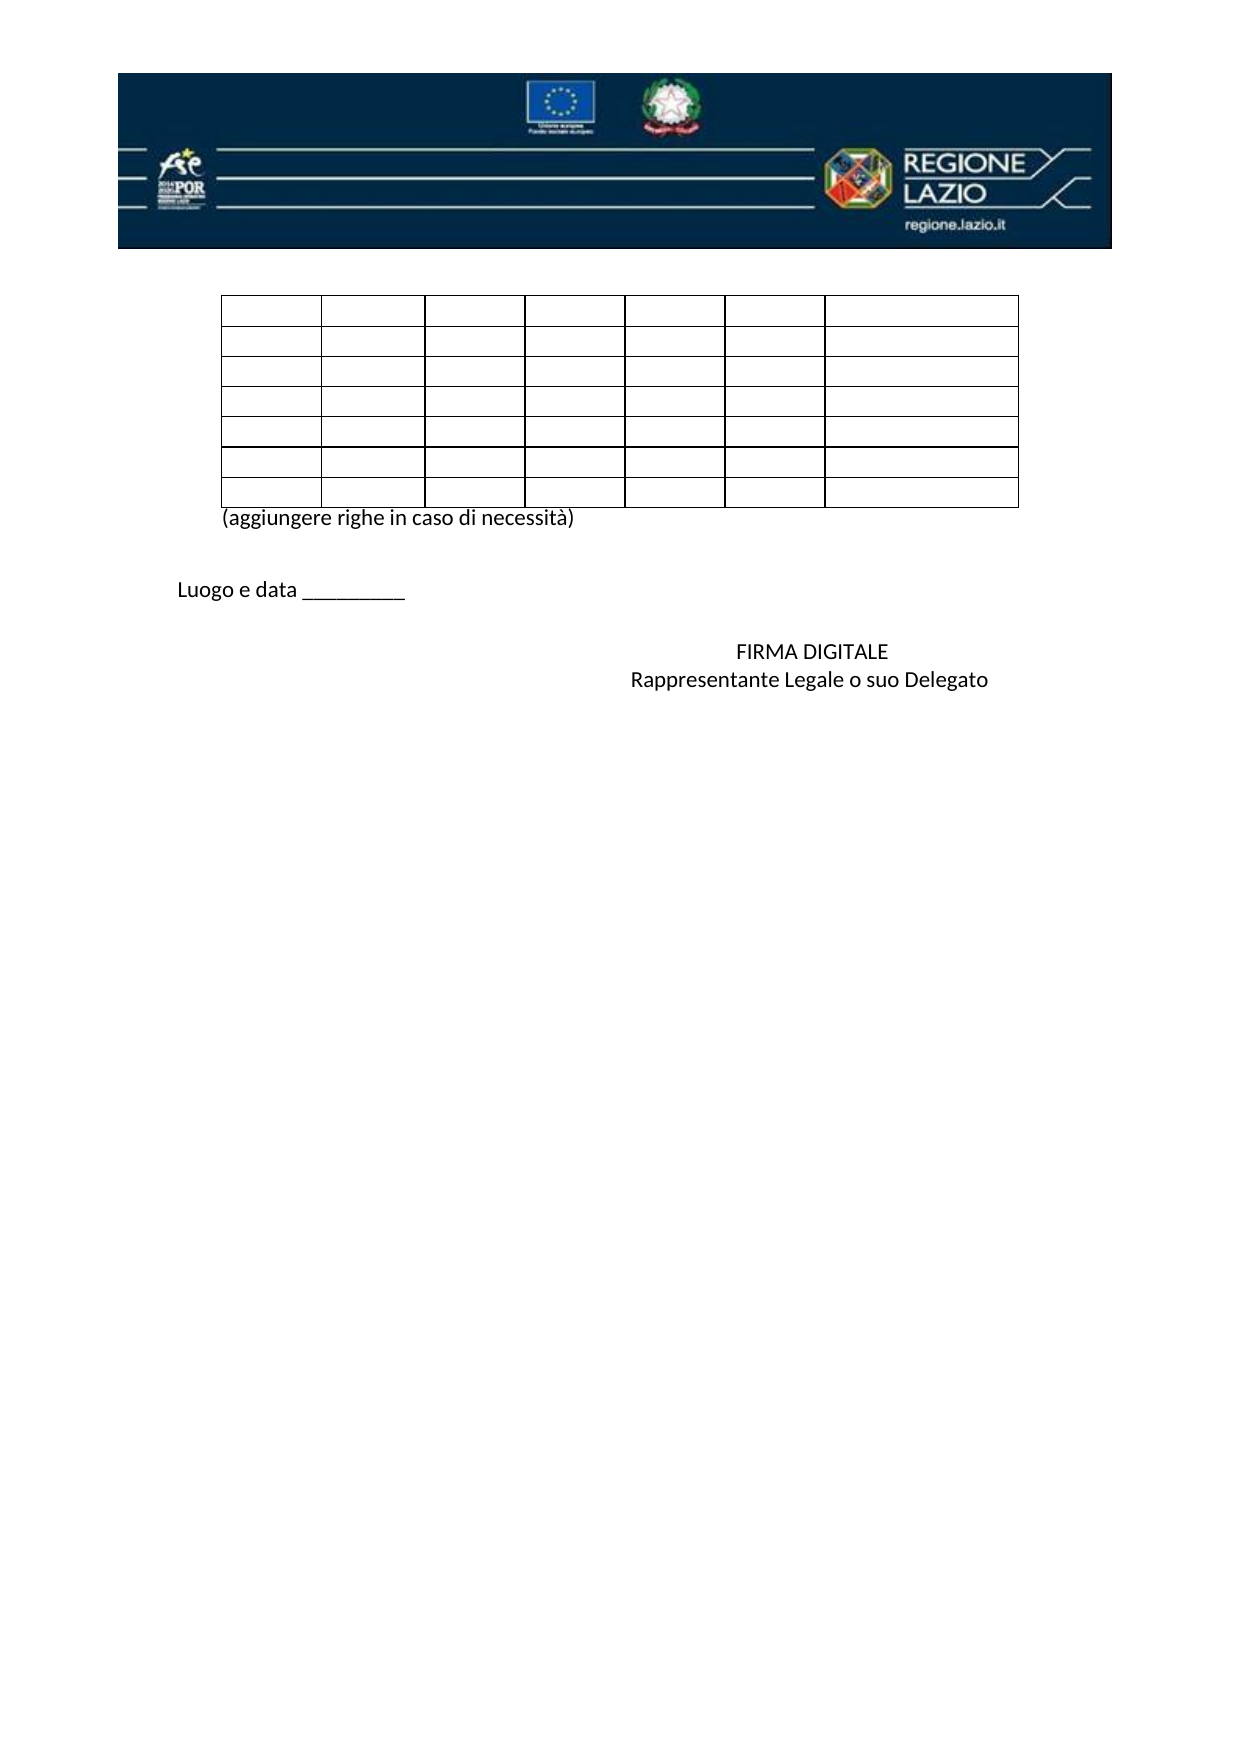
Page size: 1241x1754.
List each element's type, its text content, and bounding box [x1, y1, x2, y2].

table_cell [526, 357, 624, 386]
text FIRMA DIGITALE [118, 637, 1114, 665]
table_cell [826, 387, 1018, 416]
table_cell [826, 327, 1018, 356]
table_cell [826, 417, 1018, 446]
table_cell [322, 387, 424, 416]
table_cell [322, 448, 424, 477]
table_cell [426, 357, 524, 386]
table_cell [426, 327, 524, 356]
table_cell [826, 448, 1018, 477]
table_cell [222, 387, 321, 416]
table_cell [526, 296, 624, 326]
table_cell [626, 327, 724, 356]
picture [118, 73, 1112, 249]
table_cell [726, 478, 824, 507]
table_cell [426, 417, 524, 446]
table_cell [826, 478, 1018, 507]
table_cell [626, 448, 724, 477]
text (aggiungere righe in caso di necessità) [222, 508, 1122, 529]
text Rappresentante Legale o suo Delegato [118, 665, 1114, 693]
table_cell [626, 478, 724, 507]
table_cell [222, 448, 321, 477]
table_cell [526, 327, 624, 356]
table_cell [426, 296, 524, 326]
table_cell [626, 296, 724, 326]
table_cell [222, 417, 321, 446]
table_cell [526, 417, 624, 446]
table_cell [426, 387, 524, 416]
table_cell [826, 357, 1018, 386]
table_cell [426, 478, 524, 507]
table_cell [726, 448, 824, 477]
table_cell [726, 296, 824, 326]
table_cell [526, 387, 624, 416]
table_cell [726, 357, 824, 386]
table_cell [322, 417, 424, 446]
table_cell [726, 327, 824, 356]
table_cell [222, 296, 321, 326]
table_cell [222, 478, 321, 507]
table_cell [322, 327, 424, 356]
table_cell [322, 296, 424, 326]
table_cell [726, 417, 824, 446]
table_cell [626, 357, 724, 386]
table_cell [626, 387, 724, 416]
table_cell [826, 296, 1018, 326]
table_cell [526, 448, 624, 477]
table_cell [222, 327, 321, 356]
table_cell [526, 478, 624, 507]
table_cell [426, 448, 524, 477]
text Luogo e data _________ [177, 575, 1114, 603]
table_cell [626, 417, 724, 446]
table_cell [222, 357, 321, 386]
table_cell [322, 478, 424, 507]
table_cell [726, 387, 824, 416]
table_cell [322, 357, 424, 386]
